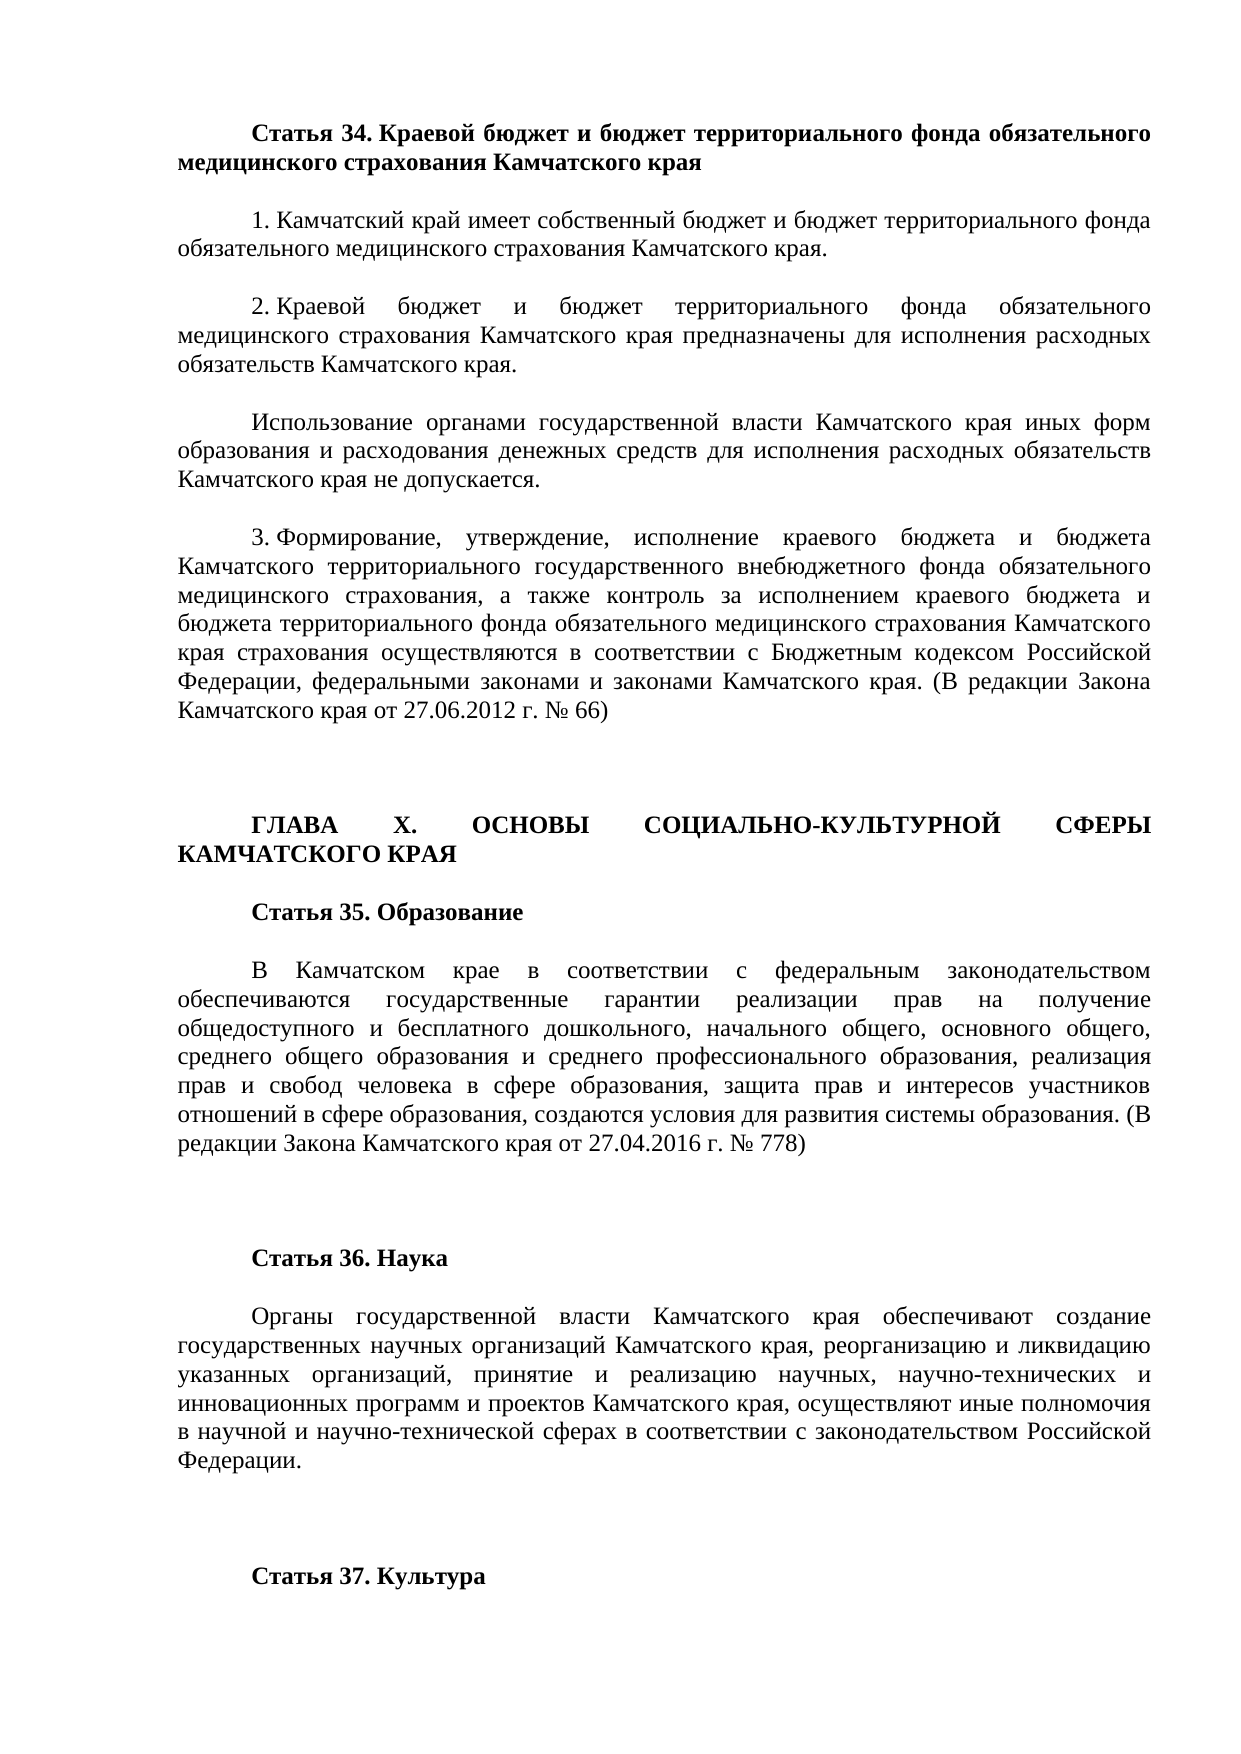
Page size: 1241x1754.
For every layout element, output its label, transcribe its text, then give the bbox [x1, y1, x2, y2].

text Статья 35. Образование [177, 897, 1152, 926]
text Использование органами государственной власти Камчатского края иных форм образования и расходования денежных средств для исполнения расходных обязательств Камчатского края не допускается. [177, 407, 1152, 493]
text Органы государственной власти Камчатского края обеспечивают создание государственных научных организаций Камчатского края, реорганизацию и ликвидацию указанных организаций, принятие и реализацию научных, научно-технических и инновационных программ и проектов Камчатского края, осуществляют иные полномочия в научной и научно-технической сферах в соответствии с законодательством Российской Федерации. [177, 1301, 1152, 1474]
text Статья 36. Наука [177, 1243, 1152, 1272]
text 1. Камчатский край имеет собственный бюджет и бюджет территориального фонда обязательного медицинского страхования Камчатского края. [177, 205, 1152, 262]
text ГЛАВА X. ОСНОВЫ СОЦИАЛЬНО-КУЛЬТУРНОЙ СФЕРЫ КАМЧАТСКОГО КРАЯ [177, 811, 1152, 868]
text 2. Краевой бюджет и бюджет территориального фонда обязательного медицинского страхования Камчатского края предназначены для исполнения расходных обязательств Камчатского края. [177, 291, 1152, 378]
text В Камчатском крае в соответствии с федеральным законодательством обеспечиваются государственные гарантии реализации прав на получение общедоступного и бесплатного дошкольного, начального общего, основного общего, среднего общего образования и среднего профессионального образования, реализация прав и свобод человека в сфере образования, защита прав и интересов участников отношений в сфере образования, создаются условия для развития системы образования. (В редакции Закона Камчатского края от 27.04.2016 г. № 778) [177, 955, 1152, 1156]
text Статья 34. Краевой бюджет и бюджет территориального фонда обязательного медицинского страхования Камчатского края [177, 118, 1152, 176]
text Статья 37. Культура [177, 1561, 1152, 1590]
text 3. Формирование, утверждение, исполнение краевого бюджета и бюджета Камчатского территориального государственного внебюджетного фонда обязательного медицинского страхования, а также контроль за исполнением краевого бюджета и бюджета территориального фонда обязательного медицинского страхования Камчатского края страхования осуществляются в соответствии с Бюджетным кодексом Российской Федерации, федеральными законами и законами Камчатского края. (В редакции Закона Камчатского края от 27.06.2012 г. № 66) [177, 522, 1152, 723]
